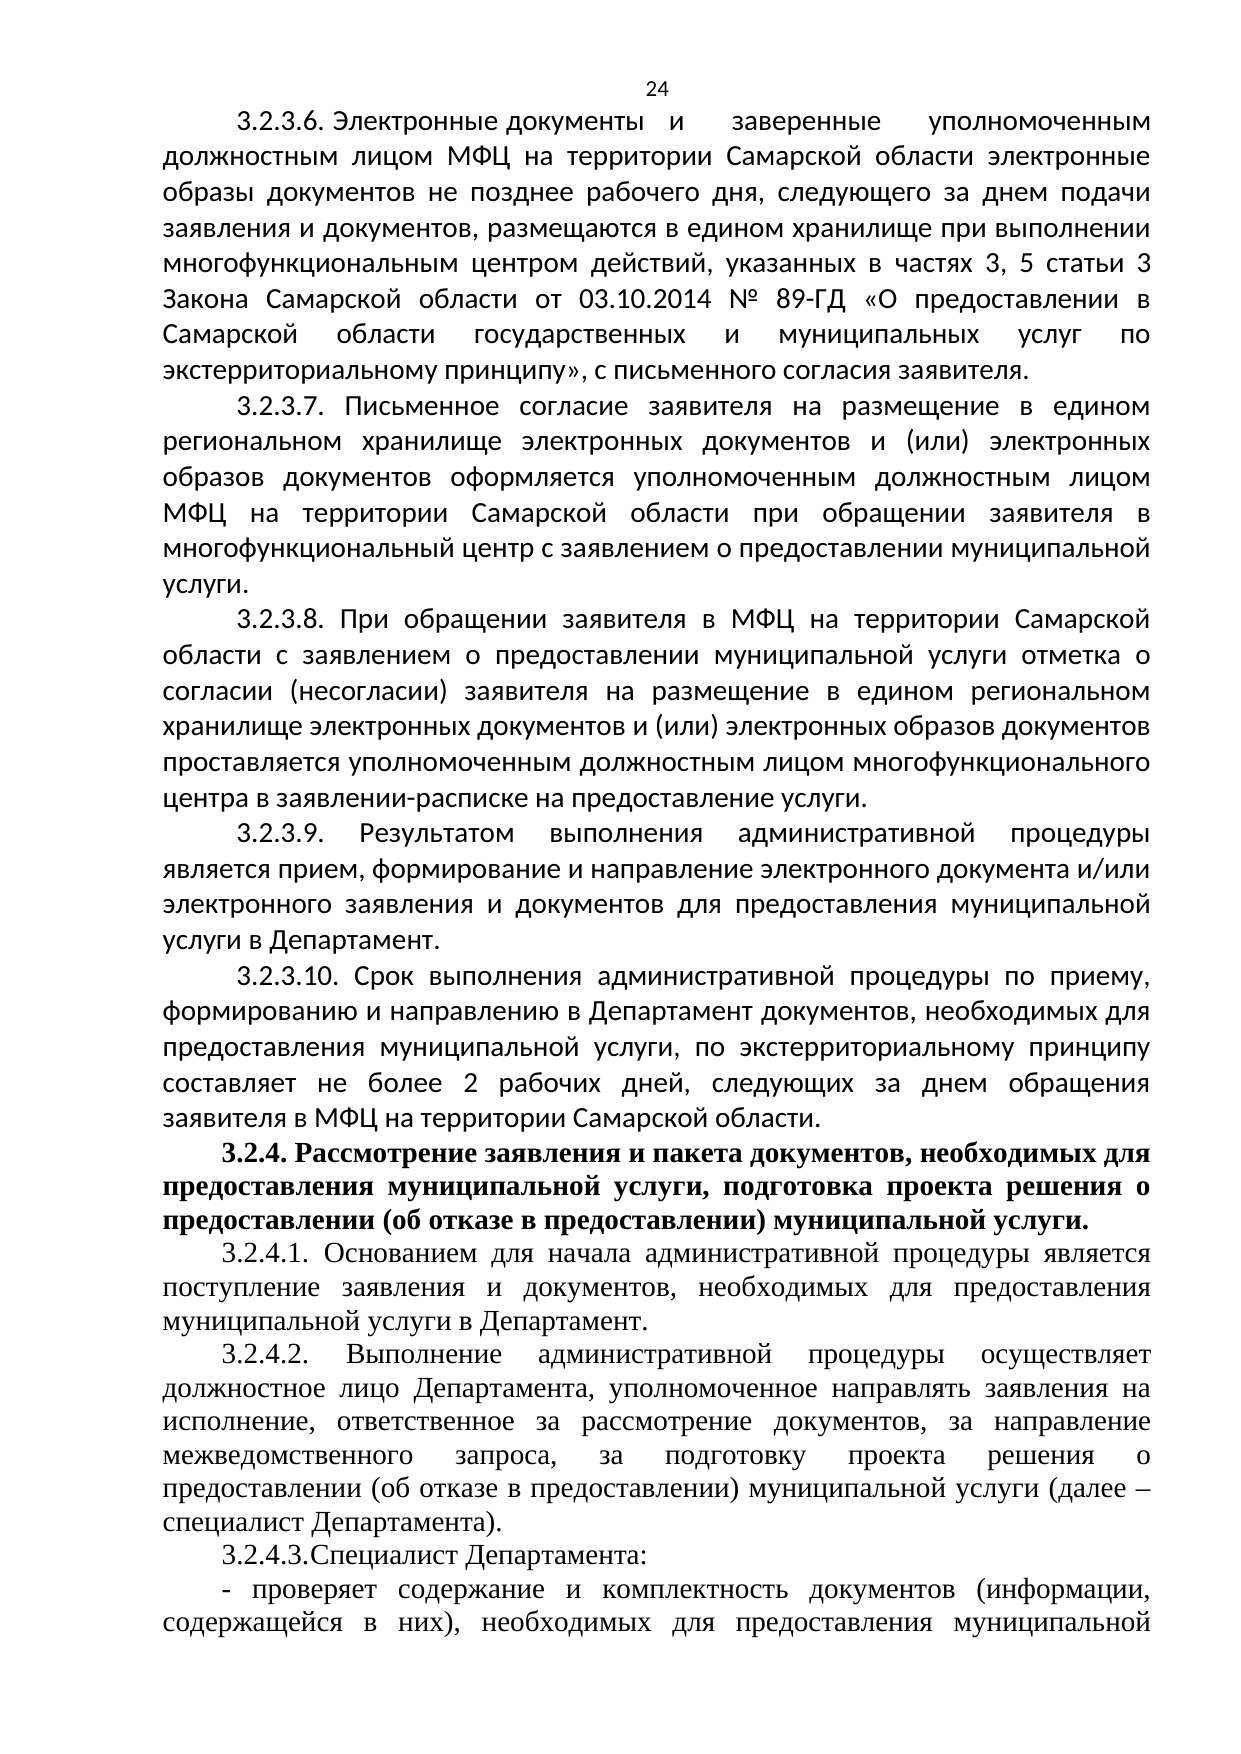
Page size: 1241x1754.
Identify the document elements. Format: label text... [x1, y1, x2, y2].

title Выполнение административной процедуры осуществляет должностное лицо Департамента, уполномоченное направлять заявления на исполнение, ответственное за рассмотрение документов, за направление межведомственного запроса, за подготовку проекта решения о предоставлении (об отказе в предоставлении) муниципальной услуги (далее – специалист Департамента). [162, 1336, 1152, 1537]
title 3.2.4. Рассмотрение заявления и пакета документов, необходимых для предоставления муниципальной услуги, подготовка проекта решения о предоставлении (об отказе в предоставлении) муниципальной услуги. [162, 1135, 1152, 1236]
text 3.2.3.8. При обращении заявителя в МФЦ на территории Самарской области с заявлением о предоставлении муниципальной услуги отметка о согласии (несогласии) заявителя на размещение в едином региональном хранилище электронных документов и (или) электронных образов документов проставляется уполномоченным должностным лицом многофункционального центра в заявлении-расписке на предоставление услуги. [162, 601, 1152, 814]
text 3.2.3.7. Письменное согласие заявителя на размещение в едином региональном хранилище электронных документов и (или) электронных образов документов оформляется уполномоченным должностным лицом МФЦ на территории Самарской области при обращении заявителя в многофункциональный центр с заявлением о предоставлении муниципальной услуги. [162, 387, 1152, 601]
text 3.2.3.10. Срок выполнения административной процедуры по приему, формированию и направлению в Департамент документов, необходимых для предоставления муниципальной услуги, по экстерриториальному принципу составляет не более 2 рабочих дней, следующих за днем обращения заявителя в МФЦ на территории Самарской области. [162, 957, 1152, 1135]
title Основанием для начала административной процедуры является поступление заявления и документов, необходимых для предоставления муниципальной услуги в Департамент. [162, 1236, 1152, 1336]
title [162, 1571, 1152, 1638]
title Специалист Департамента: [162, 1537, 1152, 1571]
text 3.2.3.6. Электронные документы и заверенные уполномоченным должностным лицом МФЦ на территории Самарской области электронные образы документов не позднее рабочего дня, следующего за днем подачи заявления и документов, размещаются в едином хранилище при выполнении многофункциональным центром действий, указанных в частях 3, 5 статьи 3 Закона Самарской области от 03.10.2014 № 89-ГД «О предоставлении в Самарской области государственных и муниципальных услуг по экстерриториальному принципу», с письменного согласия заявителя. [162, 102, 1152, 387]
text 3.2.3.9. Результатом выполнения административной процедуры является прием, формирование и направление электронного документа и/или электронного заявления и документов для предоставления муниципальной услуги в Департамент. [162, 814, 1152, 957]
